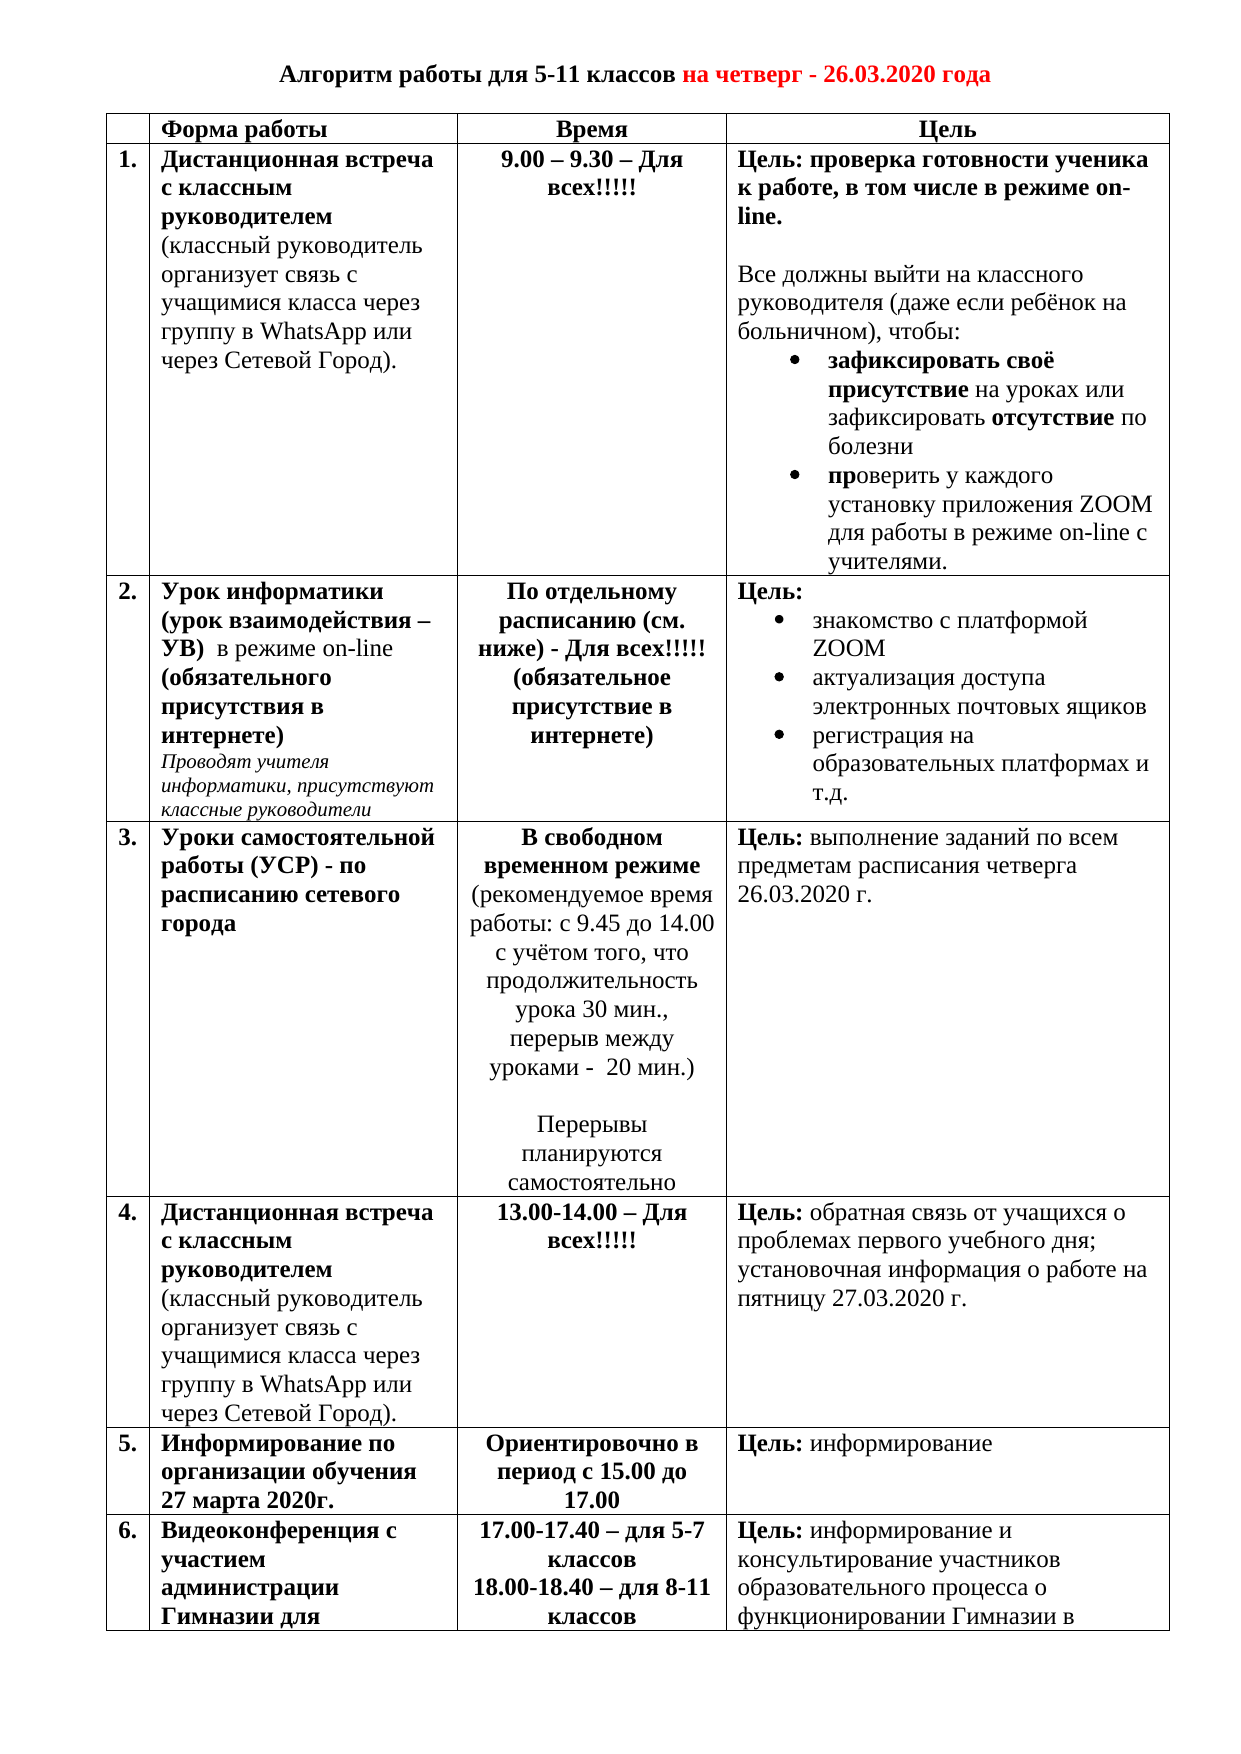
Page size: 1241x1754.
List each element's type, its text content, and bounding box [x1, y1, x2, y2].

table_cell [727, 1515, 1169, 1630]
table_header Форма работы [150, 114, 457, 143]
table_cell Дистанционная встреча с классным руководителем (классный руководитель организует связь с учащимися класса через группу в WhatsApp или через Сетевой Город). [150, 1197, 457, 1427]
table_cell В свободном временном режиме (рекомендуемое время работы: с 9.45 до 14.00 с учётом того, что продолжительность урока 30 мин., перерыв между уроками - 20 мин.) Перерывы планируются самостоятельно [458, 822, 726, 1196]
text Алгоритм работы для 5-11 классов на четверг - 26.03.2020 года [118, 59, 1152, 88]
table_cell По отдельному расписанию (см. ниже) - Для всех!!!!! (обязательное присутствие в интернете) [458, 576, 726, 821]
table_cell [107, 144, 149, 575]
table_cell Цель: обратная связь от учащихся о проблемах первого учебного дня; установочная информация о работе на пятницу 27.03.2020 г. [727, 1197, 1169, 1427]
table_cell [107, 576, 149, 821]
table_cell [107, 1197, 149, 1427]
table_cell Цель: проверка готовности ученика к работе, в том числе в режиме on-line. Все должны выйти на классного руководителя (даже если ребёнок на больничном), чтобы: зафиксировать своё присутствие на уроках или зафиксировать отсутствие по болезни проверить у каждого установку приложения ZOOM для работы в режиме on-line с учителями. [727, 144, 1169, 575]
table_cell [107, 1515, 149, 1630]
table_cell Цель: знакомство с платформой ZOOM актуализация доступа электронных почтовых ящиков регистрация на образовательных платформах и т.д. [727, 576, 1169, 821]
table_cell [107, 1428, 149, 1514]
table_cell Цель: информирование [727, 1428, 1169, 1514]
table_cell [458, 1515, 726, 1630]
table_cell 13.00-14.00 – Для всех!!!!! [458, 1197, 726, 1427]
table_header Время [458, 114, 726, 143]
table_cell Информирование по организации обучения 27 марта 2020г. [150, 1428, 457, 1514]
table_cell Цель: выполнение заданий по всем предметам расписания четверга 26.03.2020 г. [727, 822, 1169, 1196]
table_cell Ориентировочно в период с 15.00 до 17.00 [458, 1428, 726, 1514]
table_cell Урок информатики (урок взаимодействия – УВ) в режиме on-line (обязательного присутствия в интернете) Проводят учителя информатики, присутствуют классные руководители [150, 576, 457, 821]
table_header Цель [727, 114, 1169, 143]
table_cell Дистанционная встреча с классным руководителем (классный руководитель организует связь с учащимися класса через группу в WhatsApp или через Сетевой Город). [150, 144, 457, 575]
table_cell 9.00 – 9.30 – Для всех!!!!! [458, 144, 726, 575]
table_header [107, 114, 149, 143]
table_cell Уроки самостоятельной работы (УСР) - по расписанию сетевого города [150, 822, 457, 1196]
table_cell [150, 1515, 457, 1630]
table_cell [107, 822, 149, 1196]
